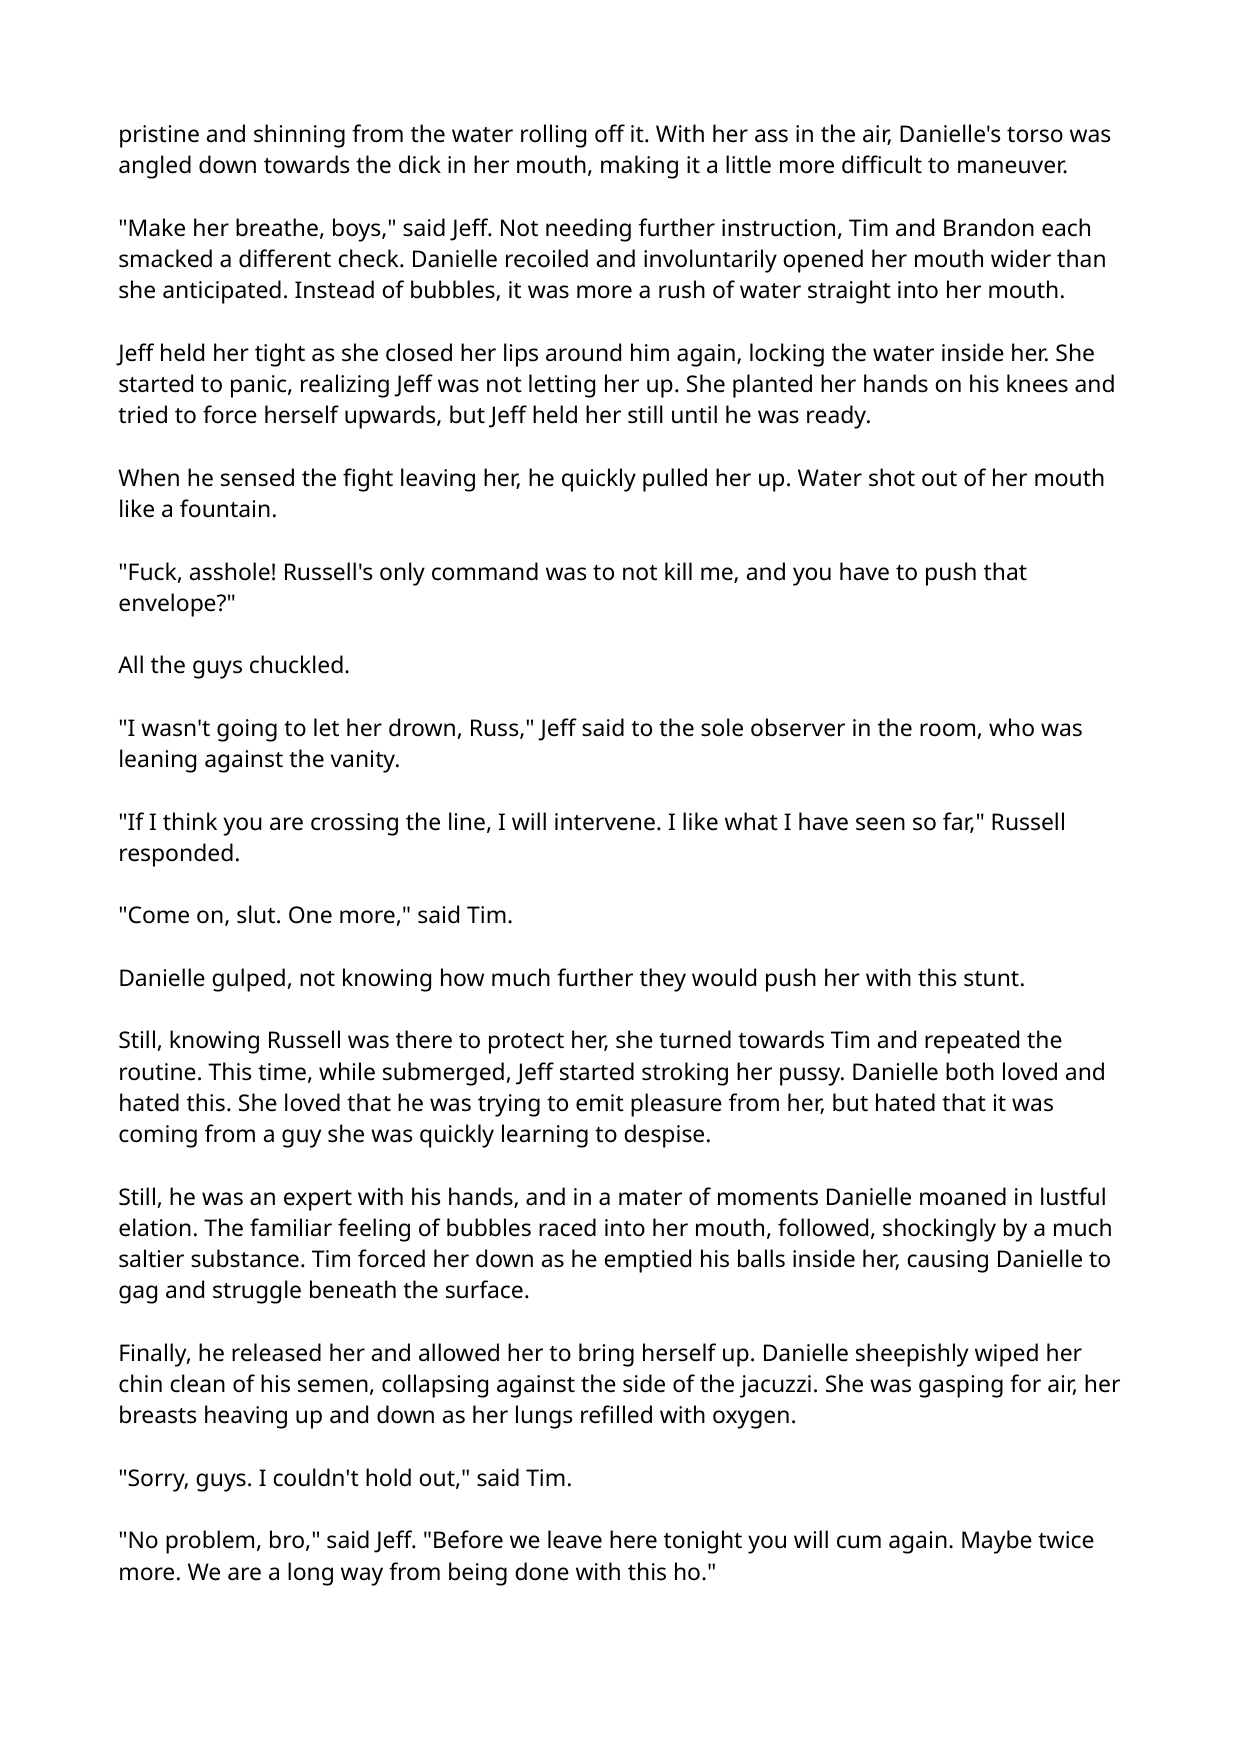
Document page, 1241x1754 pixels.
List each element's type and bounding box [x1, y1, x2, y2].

text [118, 118, 1122, 1149]
text [118, 1181, 1122, 1618]
